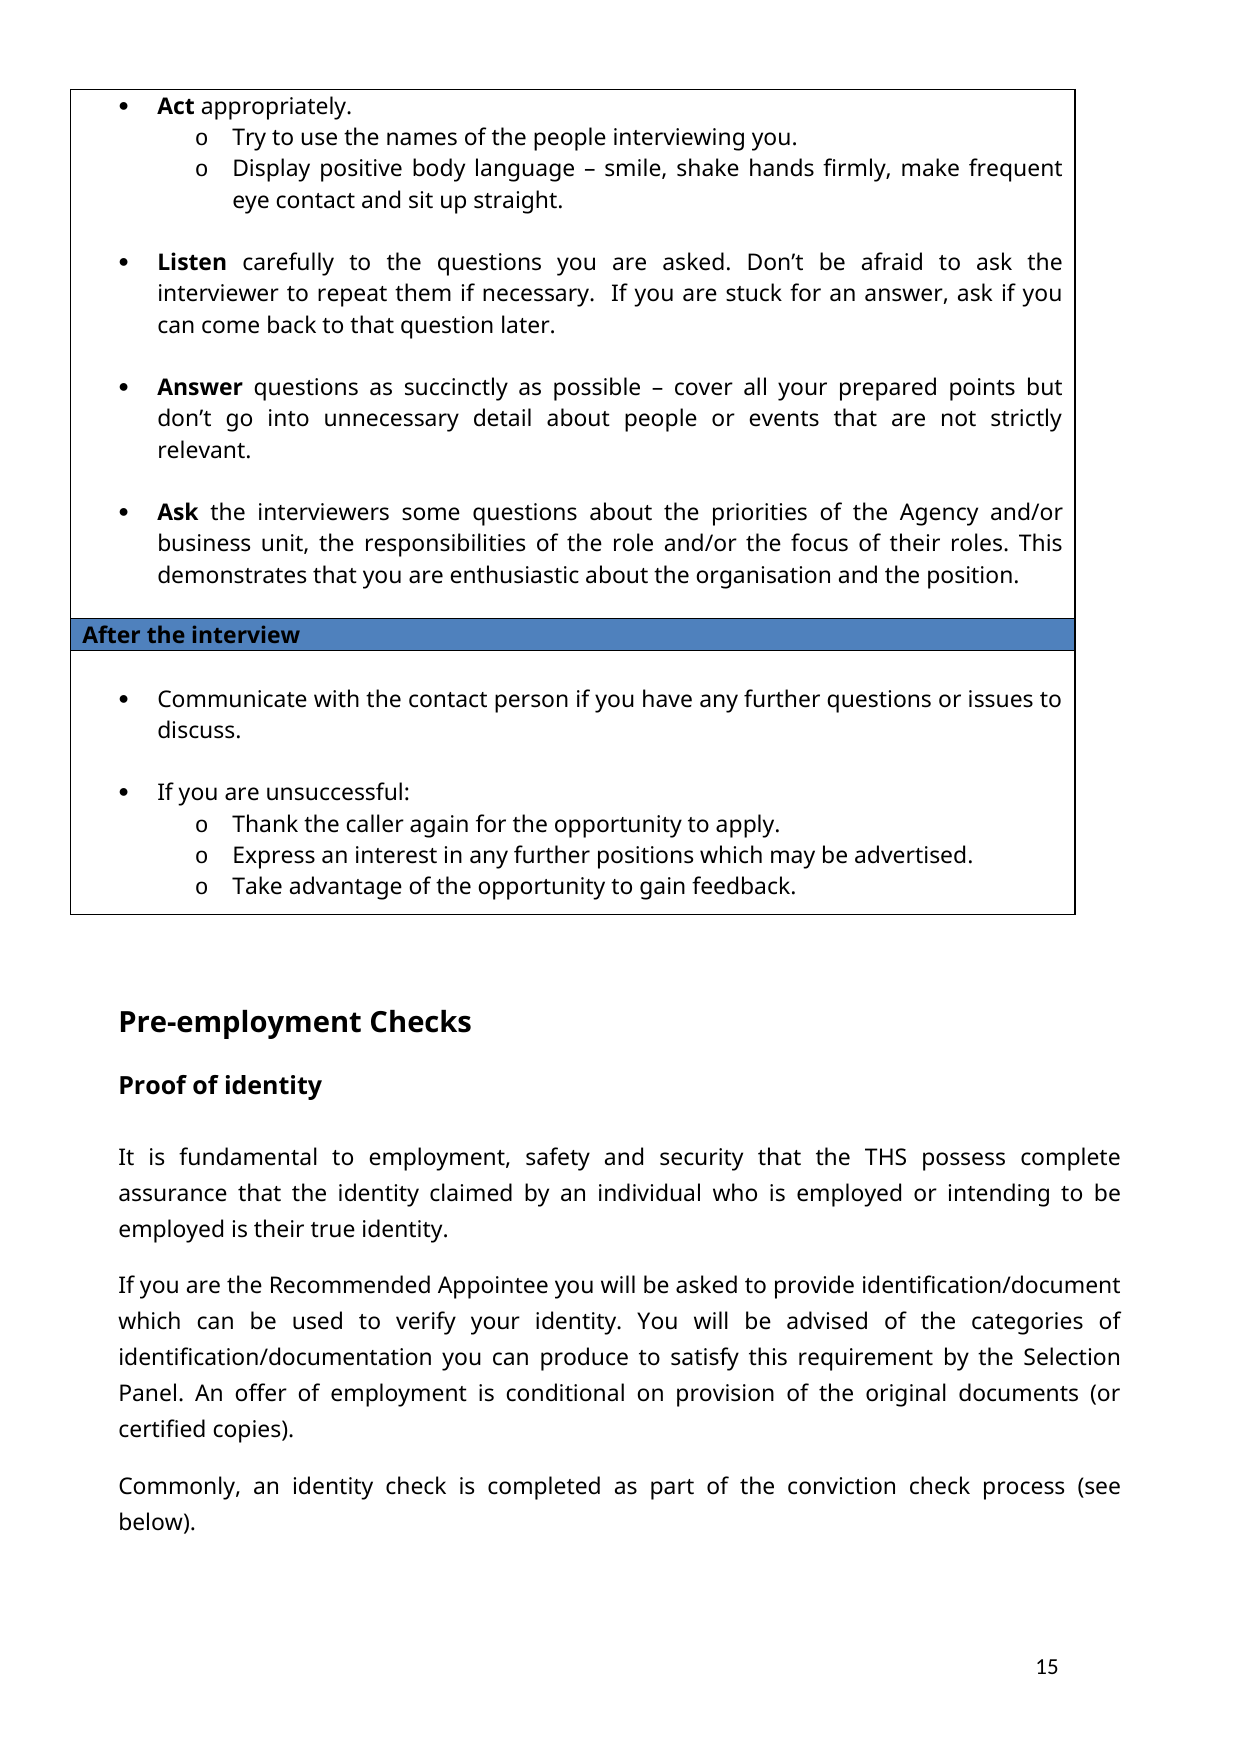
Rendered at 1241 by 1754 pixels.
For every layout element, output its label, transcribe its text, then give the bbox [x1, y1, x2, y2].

table_cell After the interview [71, 619, 1074, 650]
text Commonly, an identity check is completed as part of the conviction check process (see below). [118, 1470, 1122, 1569]
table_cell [71, 90, 1074, 618]
text It is fundamental to employment, safety and security that the THS possess complete assurance that the identity claimed by an individual who is employed or intending to be employed is their true identity. [118, 1141, 1122, 1244]
table_cell Communicate with the contact person if you have any further questions or issues to discuss. If you are unsuccessful: Thank the caller again for the opportunity to apply. Express an interest in any further positions which may be advertised. Take advantage of the opportunity to gain feedback. [71, 651, 1074, 914]
subtitle Proof of identity [118, 1067, 1122, 1102]
subtitle Pre-employment Checks [118, 1001, 1122, 1041]
text If you are the Recommended Appointee you will be asked to provide identification/document which can be used to verify your identity. You will be advised of the categories of identification/documentation you can produce to satisfy this requirement by the Selection Panel. An offer of employment is conditional on provision of the original documents (or certified copies). [118, 1269, 1122, 1444]
